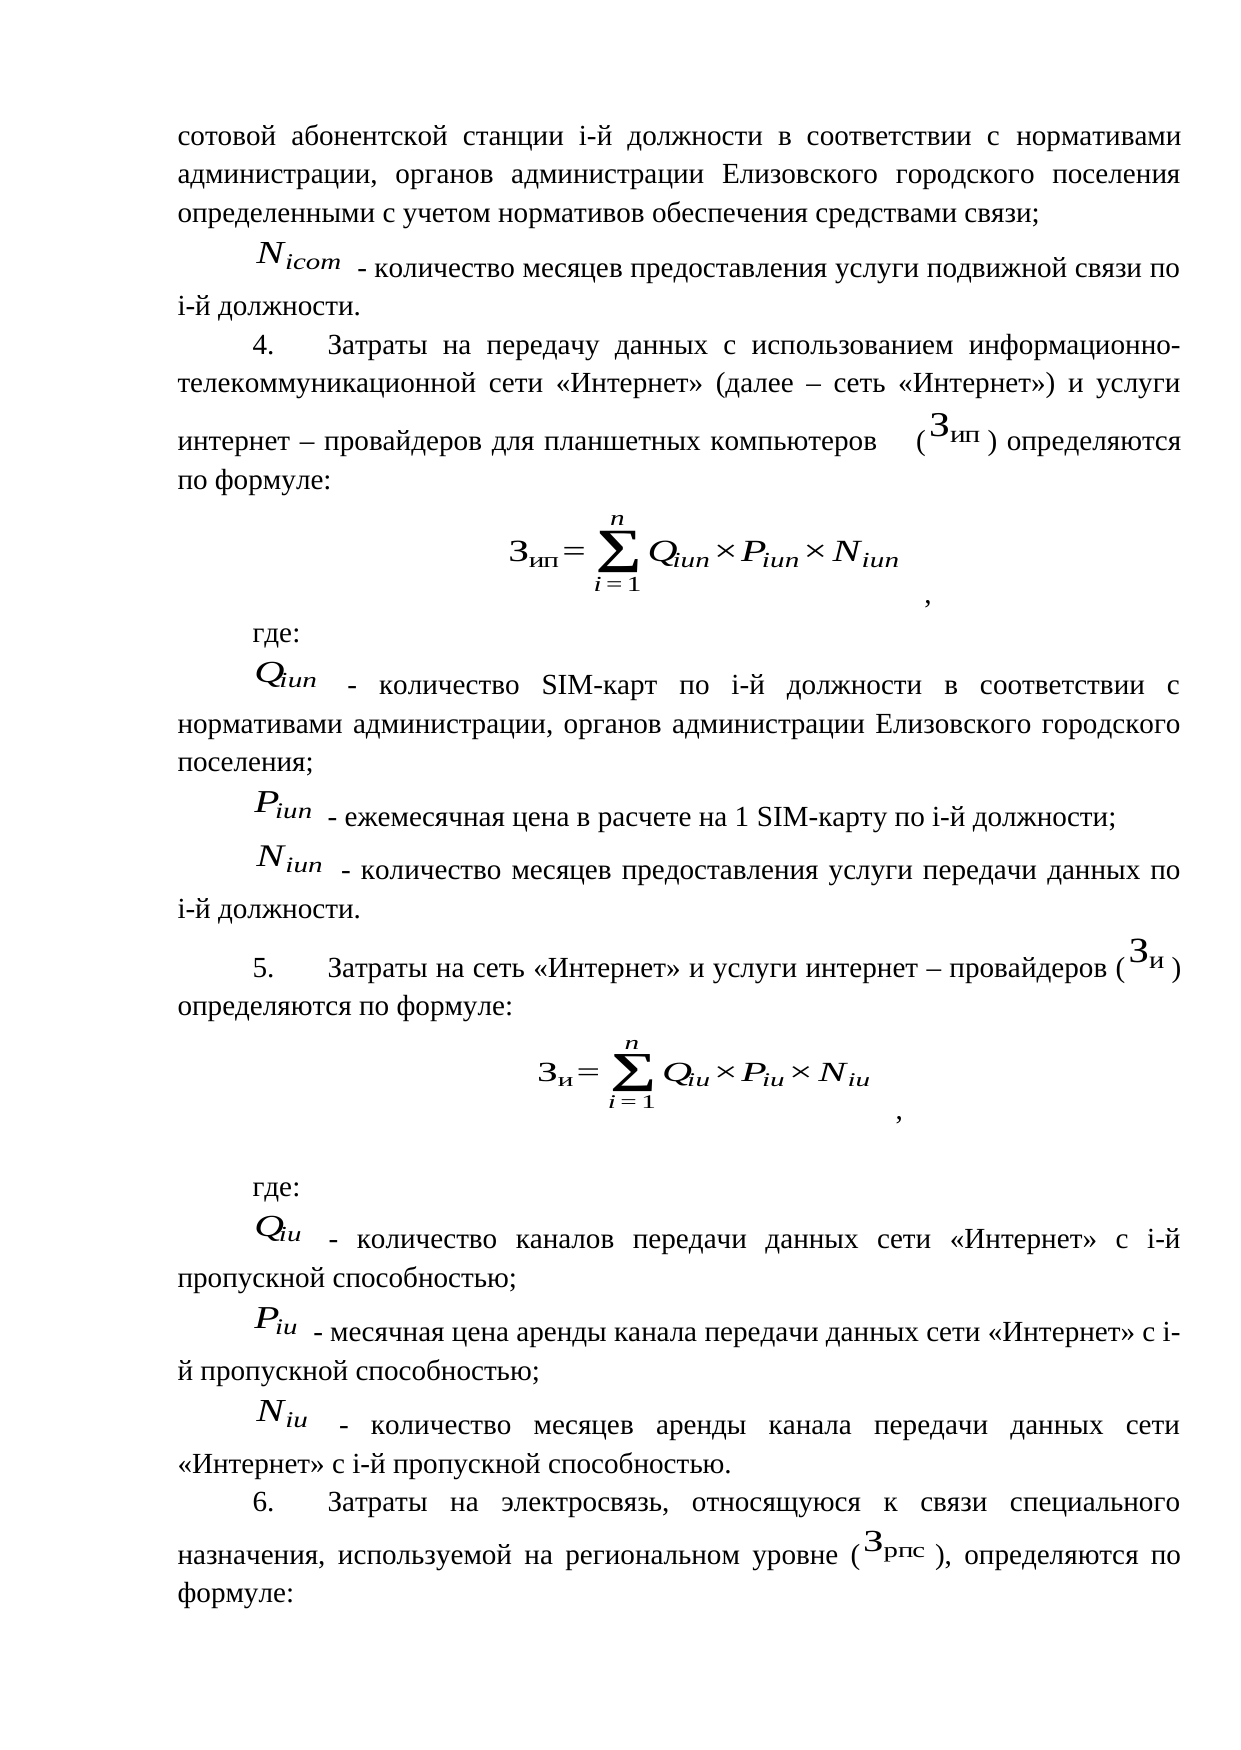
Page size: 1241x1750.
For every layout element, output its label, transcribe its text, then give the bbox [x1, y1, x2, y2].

text 5. Затраты на сеть «Интернет» и услуги интернет – провайдеров () определяются по формуле: [177, 929, 1181, 1022]
text - месячная цена аренды канала передачи данных сети «Интернет» с i-й пропускной способностью; [177, 1298, 1181, 1386]
text где: [177, 615, 1181, 648]
text - количество каналов передачи данных сети «Интернет» с i-й пропускной способностью; [177, 1207, 1181, 1293]
text , [177, 501, 1181, 610]
text - количество месяцев предоставления услуги передачи данных по i-й должности. [177, 837, 1181, 924]
text где: [177, 1169, 1181, 1202]
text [177, 118, 1181, 229]
text - количество месяцев предоставления услуги подвижной связи по i-й должности. [177, 234, 1181, 322]
text 6. Затраты на электросвязь, относящуюся к связи специального назначения, используемой на региональном уровне (), определяются по формуле: [177, 1484, 1181, 1609]
text 4. Затраты на передачу данных с использованием информационно-телекоммуникационной сети «Интернет» (далее – сеть «Интернет») и услуги интернет – провайдеров для планшетных компьютеров () определяются по формуле: [177, 327, 1181, 496]
text - ежемесячная цена в расчете на 1 SIM-карту по i-й должности; [177, 783, 1181, 832]
text , [177, 1027, 1181, 1125]
text - количество SIM-карт по i-й должности в соответствии с нормативами администрации, органов администрации Елизовского городского поселения; [177, 653, 1181, 778]
text - количество месяцев аренды канала передачи данных сети «Интернет» с i-й пропускной способностью. [177, 1391, 1181, 1479]
